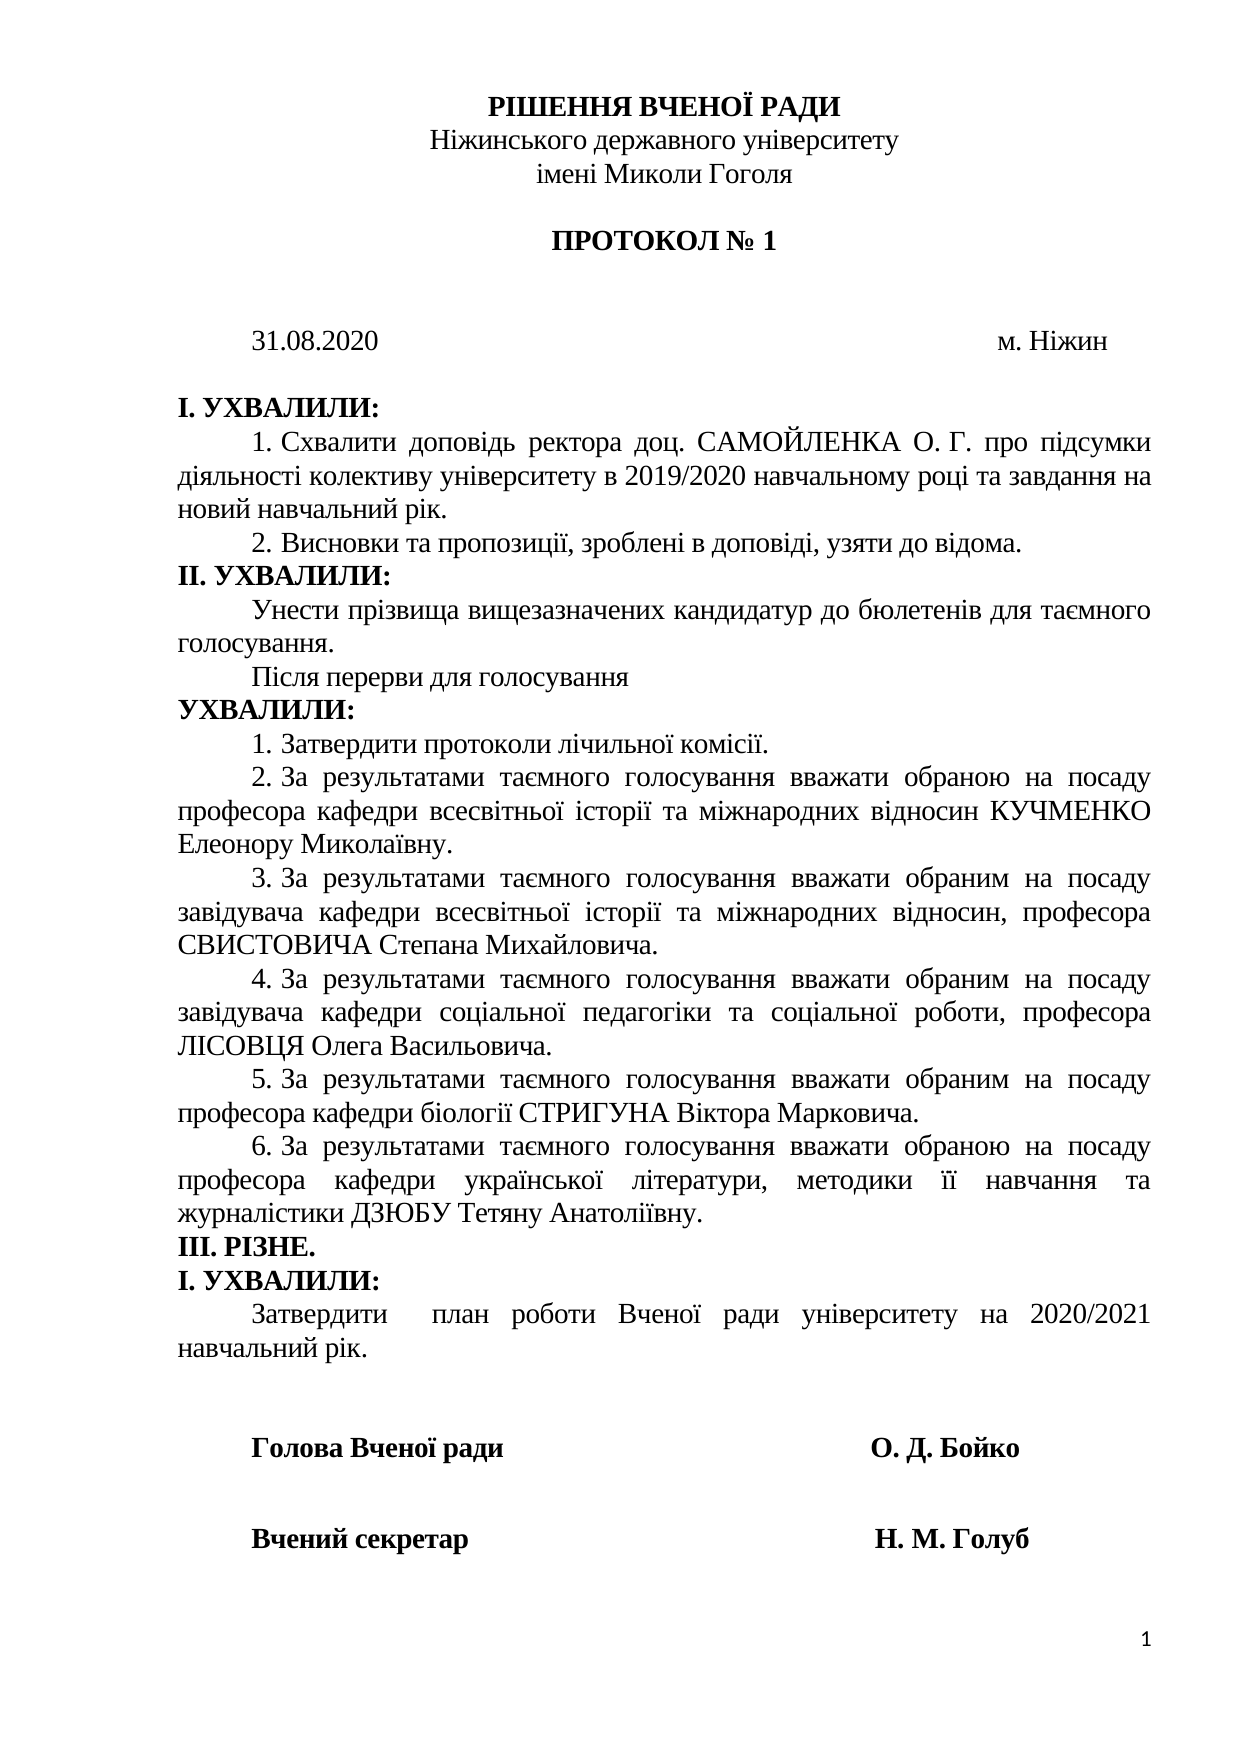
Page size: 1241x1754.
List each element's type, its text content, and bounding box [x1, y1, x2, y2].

text ПРОТОКОЛ № 1 [177, 223, 1152, 256]
text 31.08.2020 м. Ніжин [177, 323, 1152, 357]
list За результатами таємного голосування вважати обраною на посаду професора кафедри української літератури, методики її навчання та журналістики ДЗЮБУ Тетяну Анатоліївну. [177, 1128, 1152, 1229]
list За результатами таємного голосування вважати обраним на посаду завідувача кафедри всесвітньої історії та міжнародних відносин, професора СВИСТОВИЧА Степана Михайловича. [177, 860, 1152, 961]
list За результатами таємного голосування вважати обраним на посаду професора кафедри біології СТРИГУНА Віктора Марковича. [177, 1061, 1152, 1128]
text Вчений секретар Н. М. Голуб [177, 1521, 1152, 1555]
text РІШЕННЯ ВЧЕНОЇ РАДИ [177, 89, 1152, 122]
list Висновки та пропозиції, зроблені в доповіді, узяти до відома. [177, 525, 1152, 558]
text Після перерви для голосування [177, 659, 1152, 692]
text І. УХВАЛИЛИ: [177, 391, 1152, 424]
text ІІІ. РІЗНЕ. [177, 1229, 1152, 1263]
text імені Миколи Гоголя [177, 156, 1152, 189]
text Унести прізвища вищезазначених кандидатур до бюлетенів для таємного голосування. [177, 592, 1152, 659]
text Ніжинського державного університету [177, 122, 1152, 156]
text УХВАЛИЛИ: [177, 692, 1152, 726]
list За результатами таємного голосування вважати обраним на посаду завідувача кафедри соціальної педагогіки та соціальної роботи, професора ЛІСОВЦЯ Олега Васильовича. [177, 961, 1152, 1061]
text ІІ. УХВАЛИЛИ: [177, 558, 1152, 592]
list Затвердити протоколи лічильної комісії. [177, 726, 1152, 759]
list За результатами таємного голосування вважати обраною на посаду професора кафедри всесвітньої історії та міжнародних відносин КУЧМЕНКО Елеонору Миколаївну. [177, 759, 1152, 860]
list Схвалити доповідь ректора доц. САМОЙЛЕНКА О. Г. про підсумки діяльності колективу університету в 2019/2020 навчальному році та завдання на новий навчальний рік. [177, 424, 1152, 525]
text Затвердити план роботи Вченої ради університету на 2020/2021 навчальний рік. [177, 1296, 1152, 1363]
text Голова Вченої ради О. Д. Бойко [177, 1430, 1152, 1464]
text І. УХВАЛИЛИ: [177, 1263, 1152, 1296]
